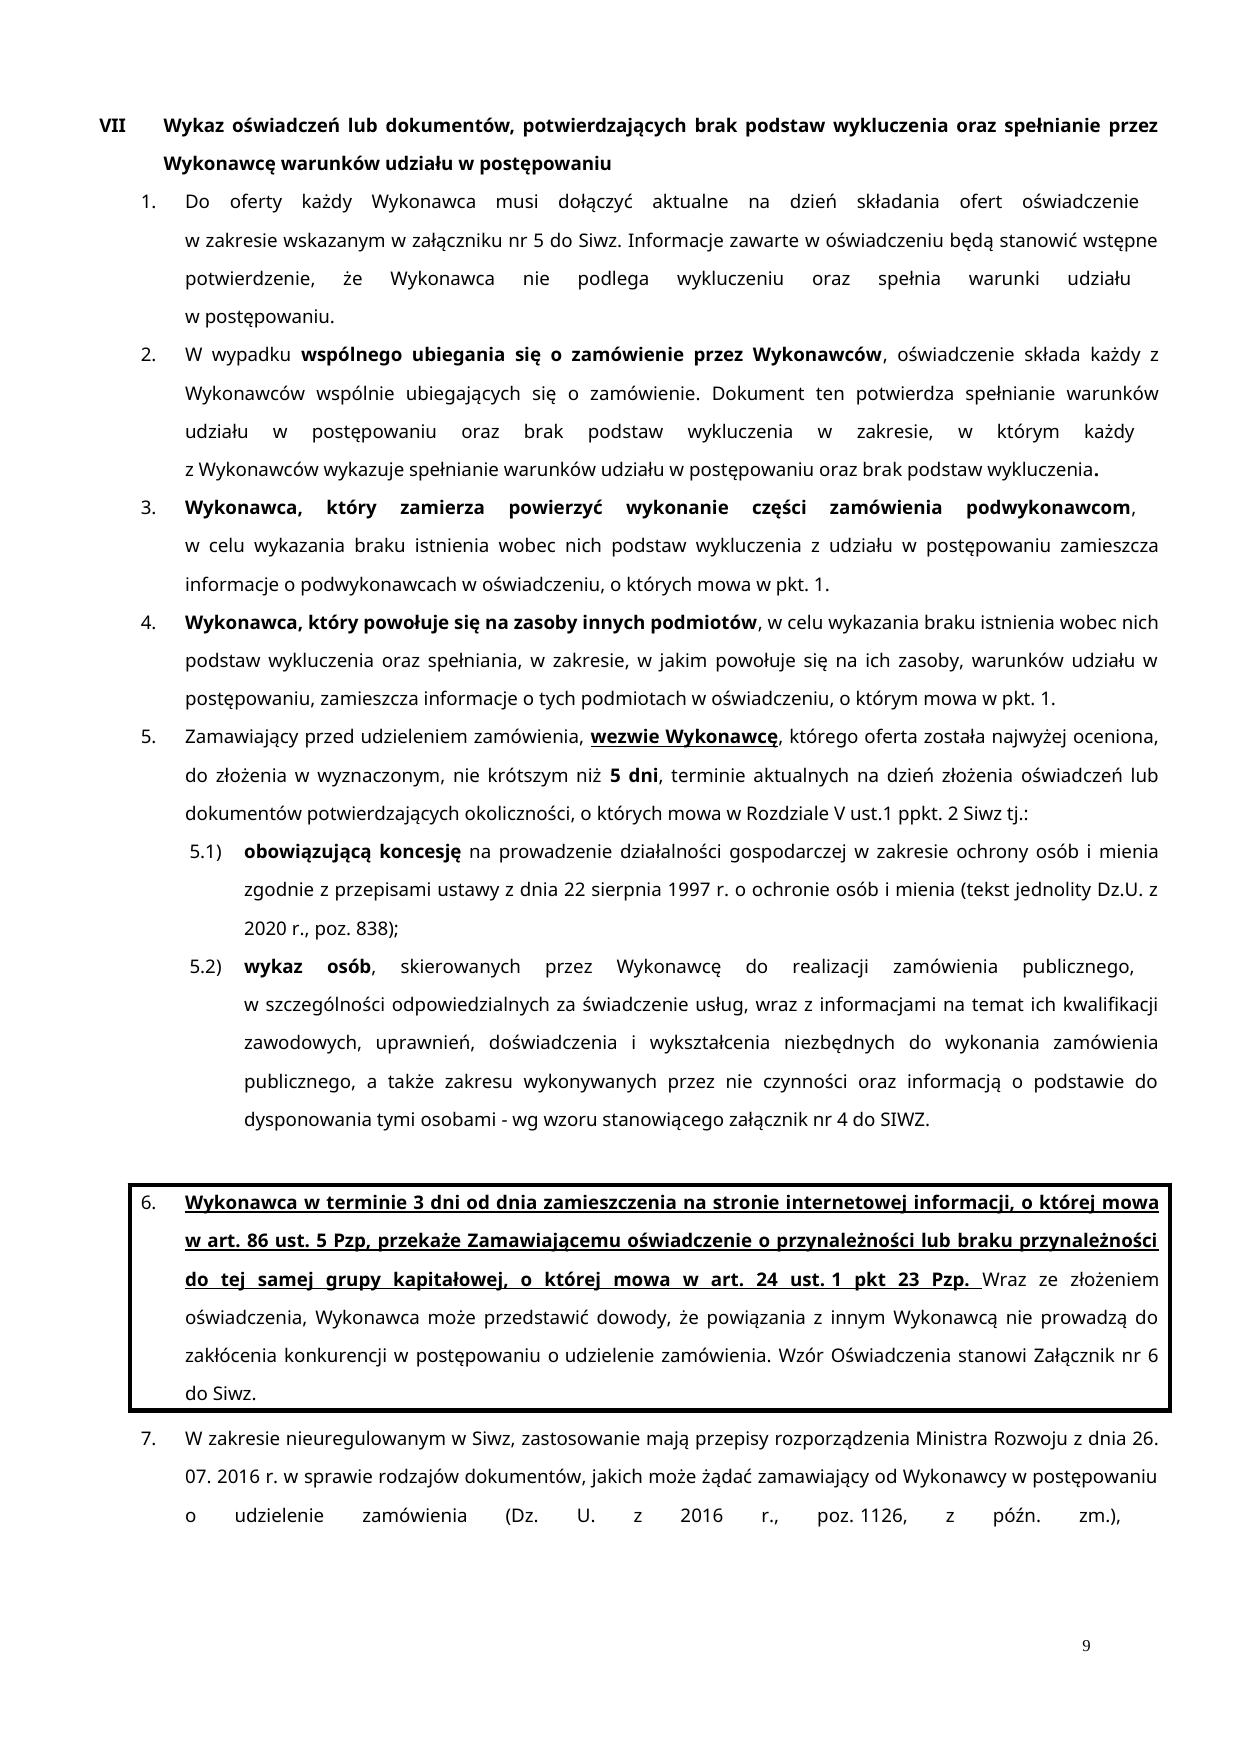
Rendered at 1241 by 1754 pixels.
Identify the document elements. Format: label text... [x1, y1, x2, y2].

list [141, 1426, 1159, 1527]
list Zamawiający przed udzieleniem zamówienia, wezwie Wykonawcę, którego oferta została najwyżej oceniona, do złożenia w wyznaczonym, nie krótszym niż 5 dni, terminie aktualnych na dzień złożenia oświadczeń lub dokumentów potwierdzających okoliczności, o których mowa w Rozdziale V ust.1 ppkt. 2 Siwz tj.: [141, 724, 1159, 826]
list obowiązującą koncesję na prowadzenie działalności gospodarczej w zakresie ochrony osób i mienia zgodnie z przepisami ustawy z dnia 22 sierpnia 1997 r. o ochronie osób i mienia (tekst jednolity Dz.U. z 2020 r., poz. 838); [221, 838, 1159, 941]
list Wykonawca, który powołuje się na zasoby innych podmiotów, w celu wykazania braku istnienia wobec nich podstaw wykluczenia oraz spełniania, w zakresie, w jakim powołuje się na ich zasoby, warunków udziału w postępowaniu, zamieszcza informacje o tych podmiotach w oświadczeniu, o którym mowa w pkt. 1. [141, 609, 1159, 711]
list Wykonawca, który zamierza powierzyć wykonanie części zamówienia podwykonawcom, w celu wykazania braku istnienia wobec nich podstaw wykluczenia z udziału w postępowaniu zamieszcza informacje o podwykonawcach w oświadczeniu, o których mowa w pkt. 1. [141, 494, 1159, 596]
subtitle Wykaz oświadczeń lub dokumentów, potwierdzających brak podstaw wykluczenia oraz spełnianie przez Wykonawcę warunków udziału w postępowaniu [126, 112, 1159, 176]
list W wypadku wspólnego ubiegania się o zamówienie przez Wykonawców, oświadczenie składa każdy z Wykonawców wspólnie ubiegających się o zamówienie. Dokument ten potwierdza spełnianie warunków udziału w postępowaniu oraz brak podstaw wykluczenia w zakresie, w którym każdy z Wykonawców wykazuje spełnianie warunków udziału w postępowaniu oraz brak podstaw wykluczenia. [141, 342, 1159, 482]
list wykaz osób, skierowanych przez Wykonawcę do realizacji zamówienia publicznego, w szczególności odpowiedzialnych za świadczenie usług, wraz z informacjami na temat ich kwalifikacji zawodowych, uprawnień, doświadczenia i wykształcenia niezbędnych do wykonania zamówienia publicznego, a także zakresu wykonywanych przez nie czynności oraz informacją o podstawie do dysponowania tymi osobami - wg wzoru stanowiącego załącznik nr 4 do SIWZ. [221, 953, 1159, 1132]
list Wykonawca w terminie 3 dni od dnia zamieszczenia na stronie internetowej informacji, o której mowa w art. 86 ust. 5 Pzp, przekaże Zamawiającemu oświadczenie o przynależności lub braku przynależności do tej samej grupy kapitałowej, o której mowa w art. 24 ust. 1 pkt 23 Pzp. Wraz ze złożeniem oświadczenia, Wykonawca może przedstawić dowody, że powiązania z innym Wykonawcą nie prowadzą do zakłócenia konkurencji w postępowaniu o udzielenie zamówienia. Wzór Oświadczenia stanowi Załącznik nr 6 do Siwz. [132, 1187, 1168, 1408]
list Do oferty każdy Wykonawca musi dołączyć aktualne na dzień składania ofert oświadczenie w zakresie wskazanym w załączniku nr 5 do Siwz. Informacje zawarte w oświadczeniu będą stanowić wstępne potwierdzenie, że Wykonawca nie podlega wykluczeniu oraz spełnia warunki udziału w postępowaniu. [141, 189, 1159, 329]
